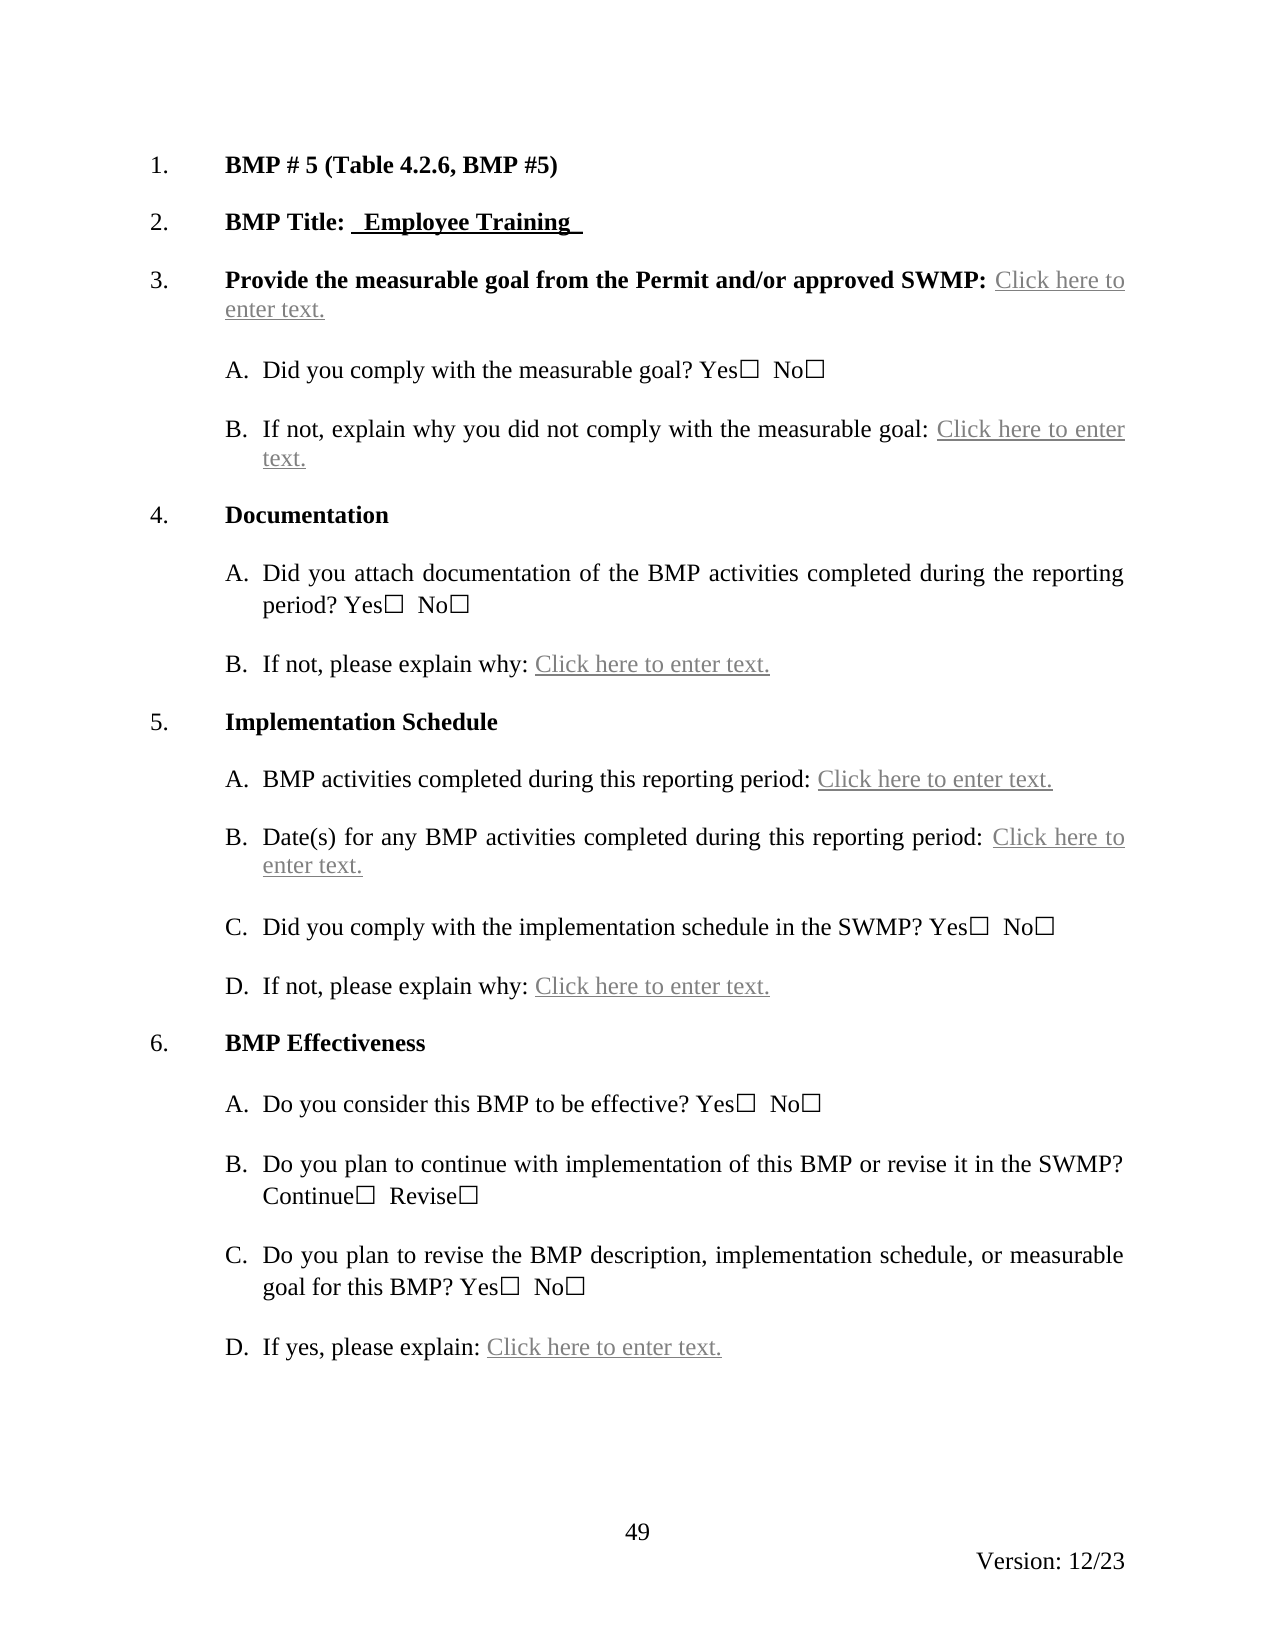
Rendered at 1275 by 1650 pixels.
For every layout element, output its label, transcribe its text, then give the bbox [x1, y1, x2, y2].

list If not, please explain why: [225, 649, 1125, 678]
text 2. BMP Title: _Employee Training_ [150, 207, 1125, 236]
text 1. BMP # 5 (Table 4.2.6, BMP #5) [150, 150, 1125, 179]
list Did you comply with the implementation schedule in the SWMP? Yes No [225, 908, 1125, 942]
list If yes, please explain: [225, 1332, 1125, 1361]
list Did you comply with the measurable goal? Yes No [225, 351, 1125, 385]
text 4. Documentation [150, 500, 1125, 529]
list Do you plan to revise the BMP description, implementation schedule, or measurable goal for this BMP? Yes No [225, 1240, 1125, 1303]
text 5. Implementation Schedule [150, 707, 1125, 736]
text 3. Provide the measurable goal from the Permit and/or approved SWMP: [150, 265, 1125, 322]
list Did you attach documentation of the BMP activities completed during the reporting period? Yes No [225, 558, 1125, 621]
list If not, please explain why: [225, 971, 1125, 1000]
list Do you consider this BMP to be effective? Yes No [225, 1086, 1125, 1120]
list Date(s) for any BMP activities completed during this reporting period: [225, 822, 1125, 879]
list BMP activities completed during this reporting period: [225, 764, 1125, 793]
list If not, explain why you did not comply with the measurable goal: [225, 414, 1125, 472]
list Do you plan to continue with implementation of this BMP or revise it in the SWMP? Continue Revise [225, 1149, 1125, 1212]
text 6. BMP Effectiveness [150, 1028, 1125, 1057]
